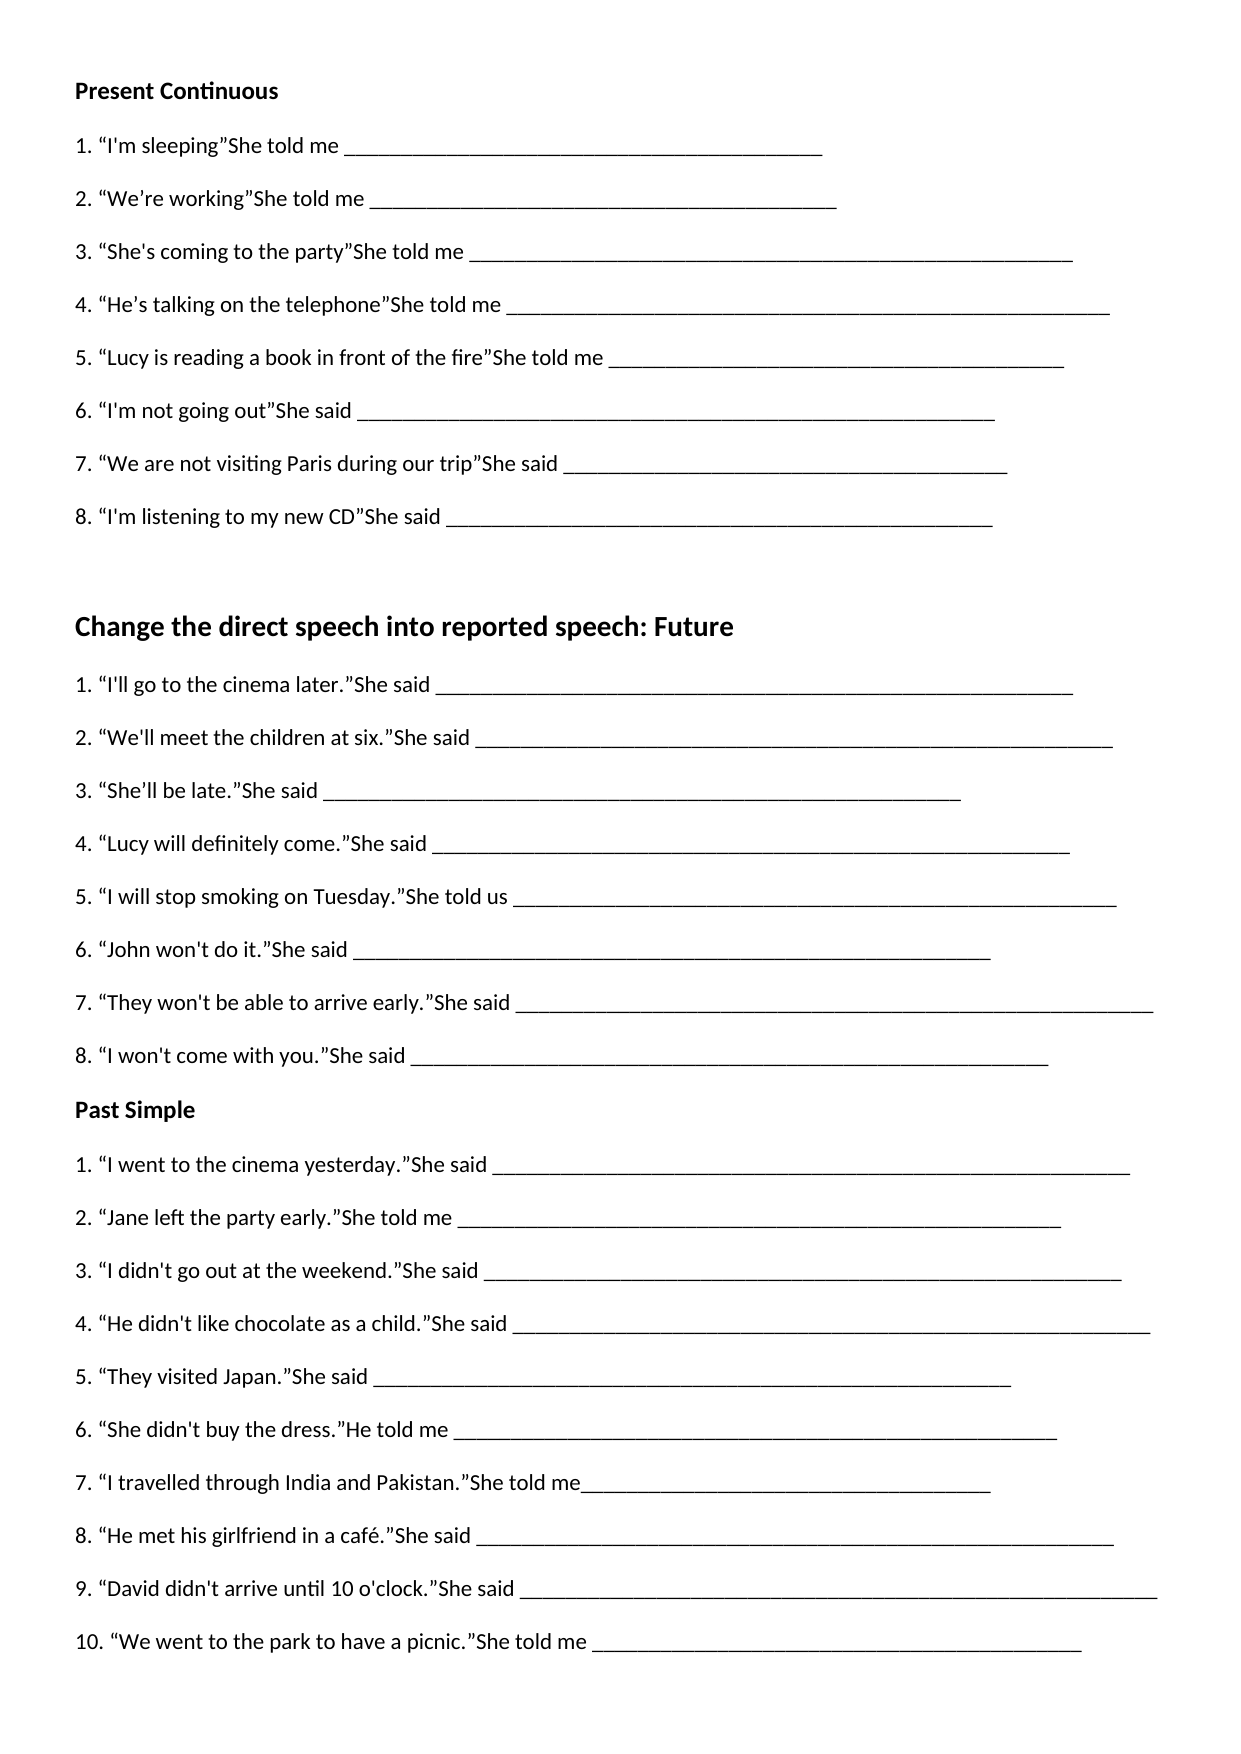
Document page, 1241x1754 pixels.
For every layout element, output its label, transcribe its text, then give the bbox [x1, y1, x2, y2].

text 8. “I'm listening to my new CD”She said ________________________________________________ [75, 502, 1165, 530]
text 1. “I'll go to the cinema later.”She said ________________________________________________________ [75, 670, 1165, 698]
text 6. “I'm not going out”She said ________________________________________________________ [75, 396, 1165, 424]
text 2. “We'll meet the children at six.”She said ________________________________________________________ [75, 723, 1165, 751]
text 3. “She’ll be late.”She said ________________________________________________________ [75, 776, 1165, 804]
text Past Simple [75, 1094, 1165, 1124]
text 6. “John won't do it.”She said ________________________________________________________ [75, 935, 1165, 963]
text 4. “Lucy will definitely come.”She said ________________________________________________________ [75, 829, 1165, 857]
text 7. “We are not visiting Paris during our trip”She said _______________________________________ [75, 449, 1165, 477]
text 1. “I'm sleeping”She told me __________________________________________ [75, 131, 1165, 159]
text 2. “Jane left the party early.”She told me _____________________________________________________ [75, 1203, 1165, 1231]
text 1. “I went to the cinema yesterday.”She said ________________________________________________________ [75, 1150, 1165, 1178]
text 3. “She's coming to the party”She told me _____________________________________________________ [75, 237, 1165, 265]
text 4. “He’s talking on the telephone”She told me _____________________________________________________ [75, 290, 1165, 318]
text 5. “They visited Japan.”She said ________________________________________________________ [75, 1362, 1165, 1390]
text 7. “They won't be able to arrive early.”She said ________________________________________________________ [75, 988, 1165, 1016]
text 10. “We went to the park to have a picnic.”She told me ___________________________________________ [75, 1627, 1165, 1655]
text Change the direct speech into reported speech: Future [75, 608, 1165, 644]
text 3. “I didn't go out at the weekend.”She said ________________________________________________________ [75, 1256, 1165, 1284]
text 9. “David didn't arrive until 10 o'clock.”She said ________________________________________________________ [75, 1574, 1165, 1602]
text Present Continuous [75, 75, 1165, 106]
text 4. “He didn't like chocolate as a child.”She said ________________________________________________________ [75, 1309, 1165, 1337]
text 2. “We’re working”She told me _________________________________________ [75, 184, 1165, 212]
text 5. “Lucy is reading a book in front of the fire”She told me ________________________________________ [75, 343, 1165, 371]
text 8. “I won't come with you.”She said ________________________________________________________ [75, 1041, 1165, 1069]
text 5. “I will stop smoking on Tuesday.”She told us _____________________________________________________ [75, 882, 1165, 910]
text 8. “He met his girlfriend in a café.”She said ________________________________________________________ [75, 1521, 1165, 1549]
text 6. “She didn't buy the dress.”He told me _____________________________________________________ [75, 1415, 1165, 1443]
text 7. “I travelled through India and Pakistan.”She told me____________________________________ [75, 1468, 1165, 1496]
